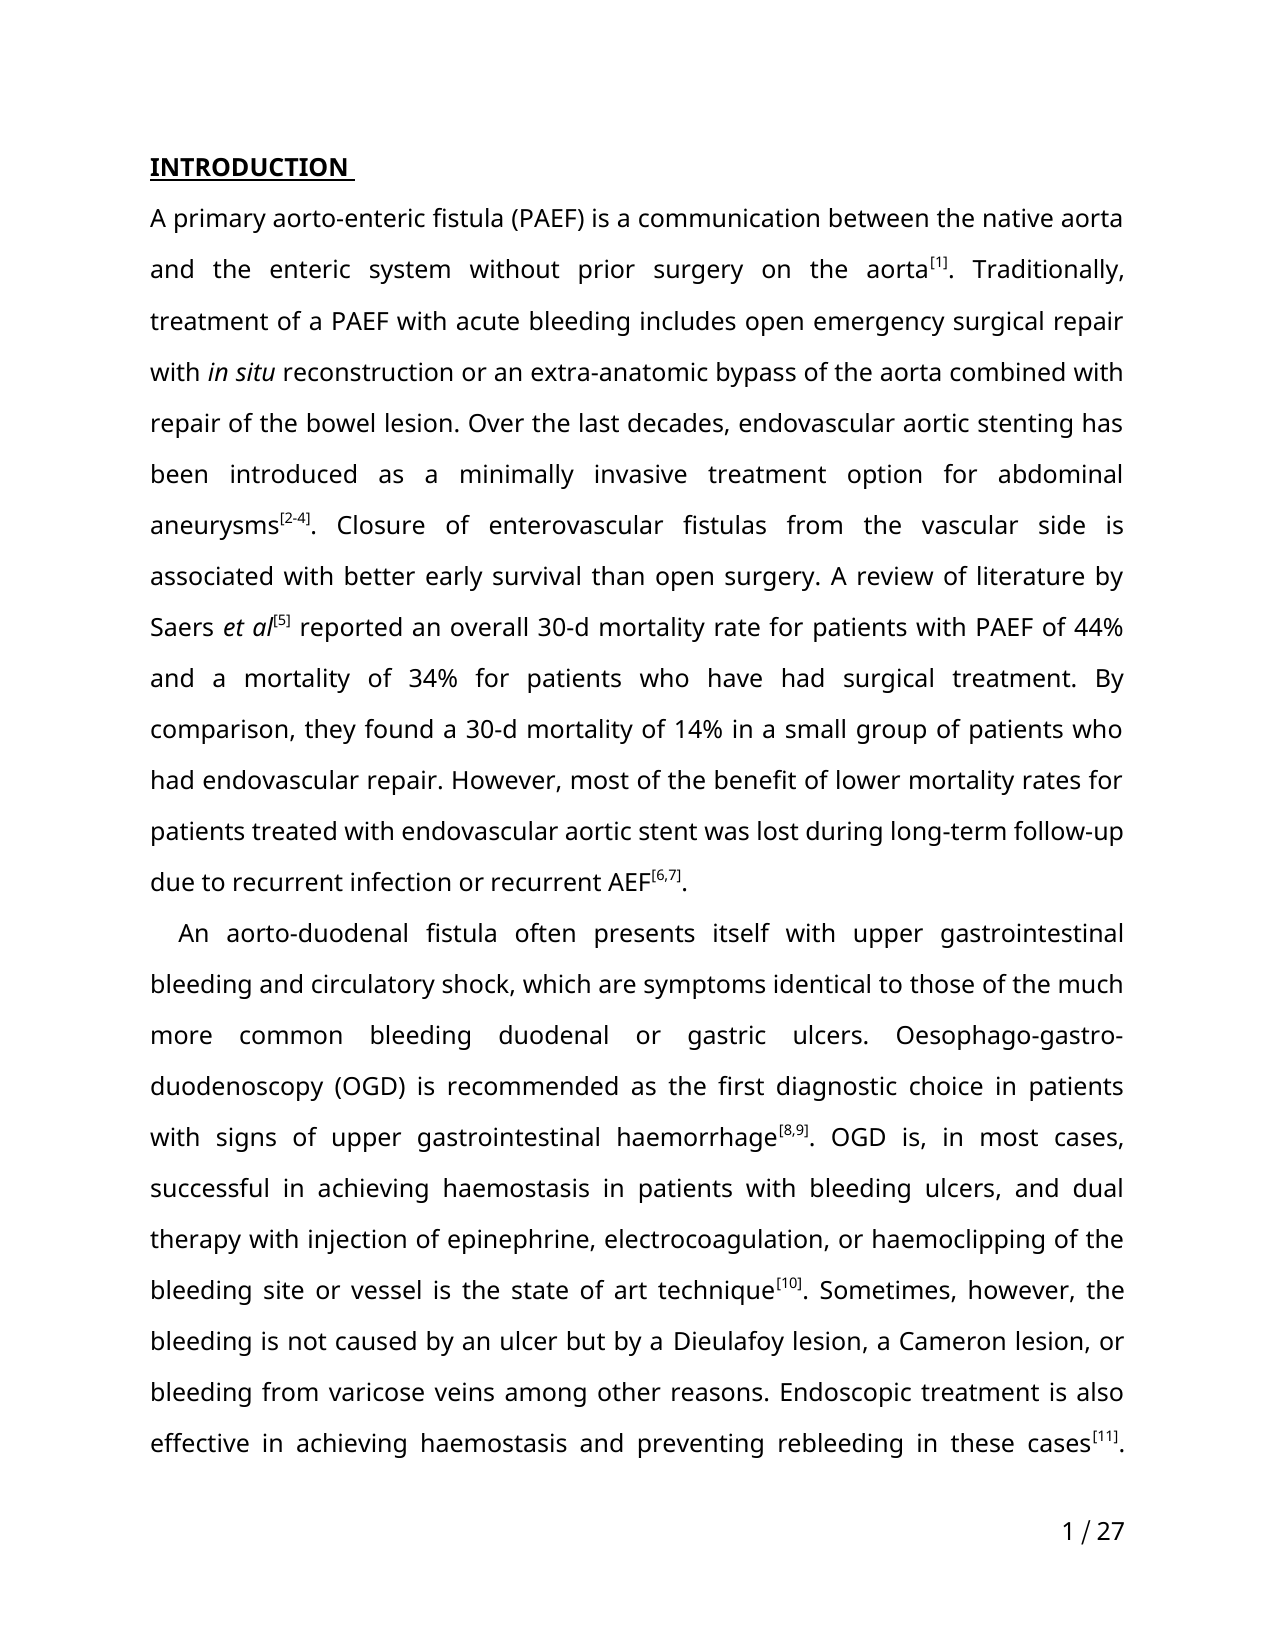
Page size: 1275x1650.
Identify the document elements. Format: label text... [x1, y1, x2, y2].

text A primary aorto-enteric fistula (PAEF) is a communication between the native aorta and the enteric system without prior surgery on the aorta[1]. Traditionally, treatment of a PAEF with acute bleeding includes open emergency surgical repair with in situ reconstruction or an extra-anatomic bypass of the aorta combined with repair of the bowel lesion. Over the last decades, endovascular aortic stenting has been introduced as a minimally invasive treatment option for abdominal aneurysms[2-4]. Closure of enterovascular fistulas from the vascular side is associated with better early survival than open surgery. A review of literature by Saers et al[5] reported an overall 30-d mortality rate for patients with PAEF of 44% and a mortality of 34% for patients who have had surgical treatment. By comparison, they found a 30-d mortality of 14% in a small group of patients who had endovascular repair. However, most of the benefit of lower mortality rates for patients treated with endovascular aortic stent was lost during long-term follow-up due to recurrent infection or recurrent AEF[6,7]. [150, 201, 1125, 899]
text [150, 916, 1125, 1460]
text INTRODUCTION [150, 150, 1125, 184]
